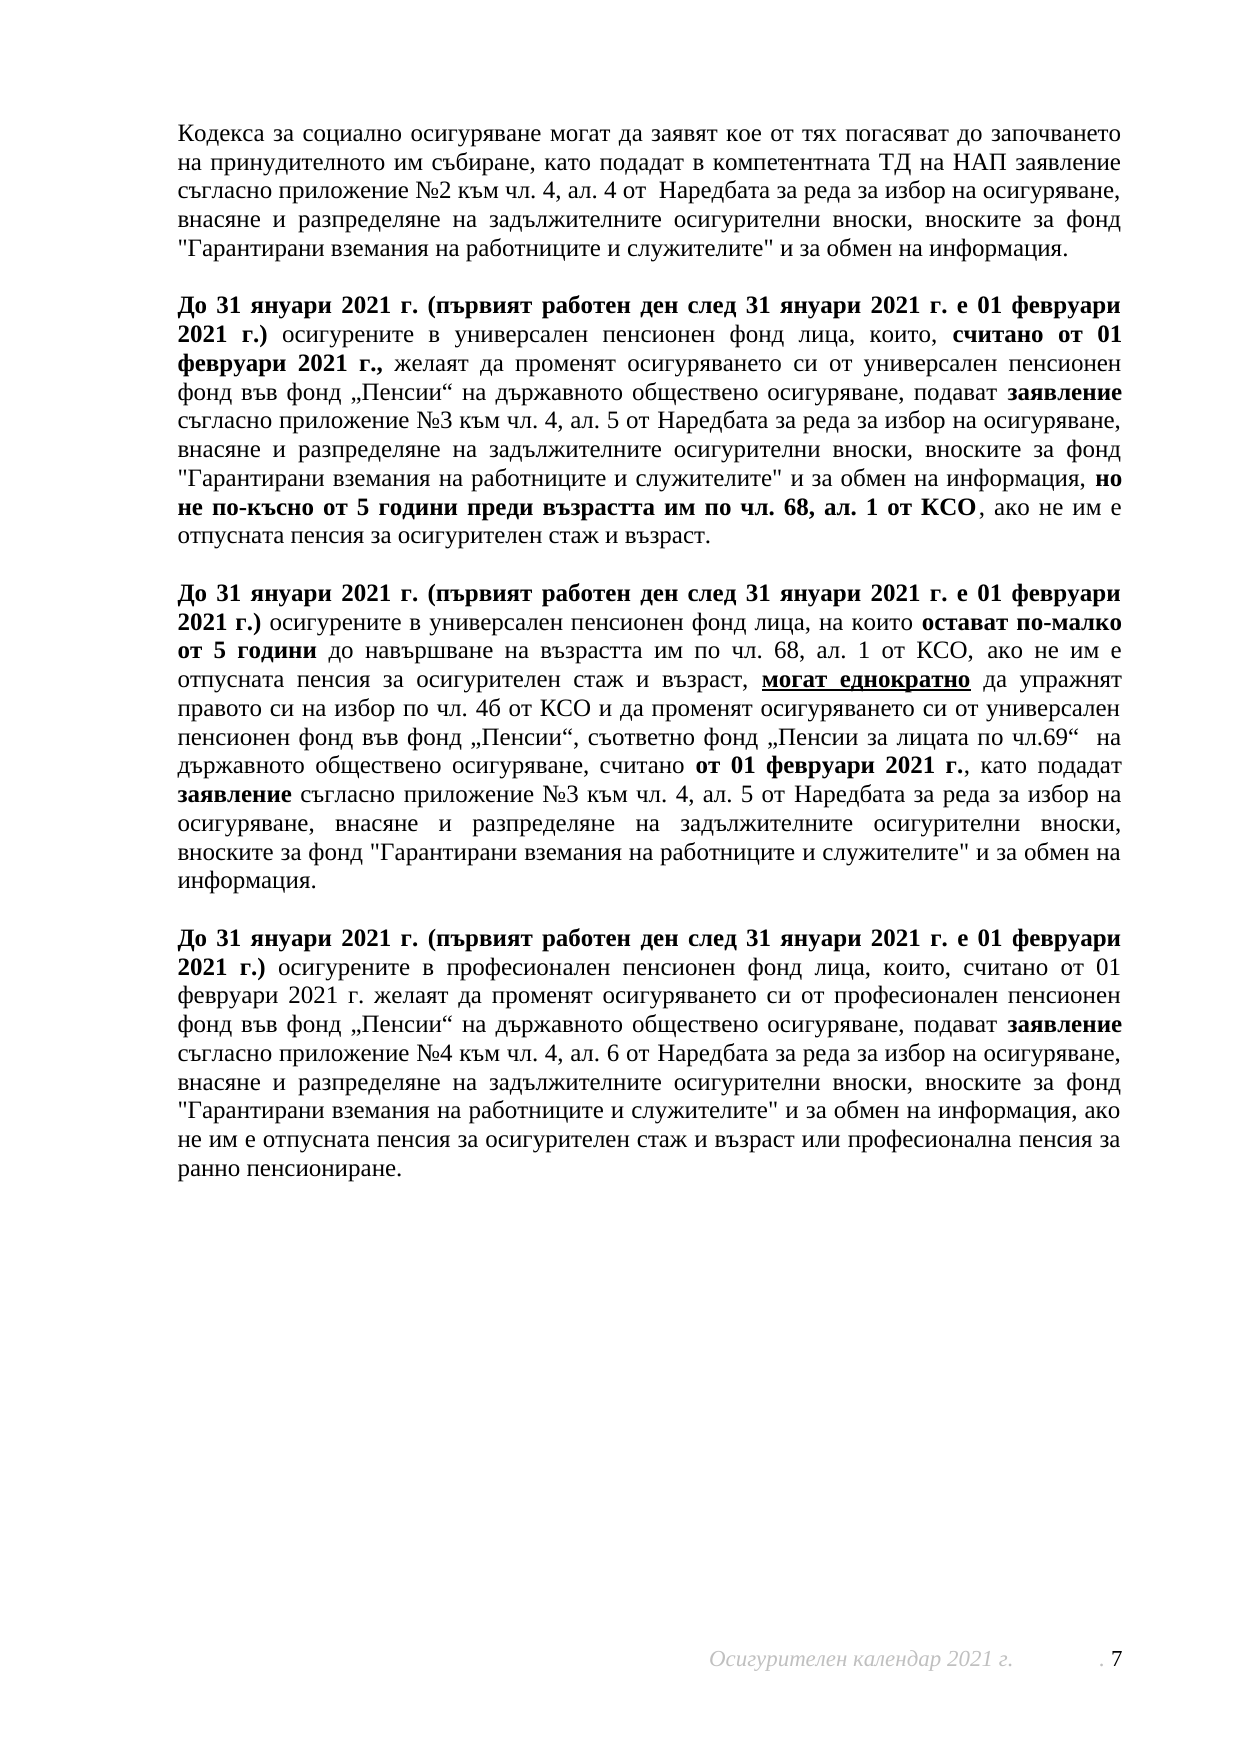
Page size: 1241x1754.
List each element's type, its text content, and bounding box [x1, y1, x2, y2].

text До 31 януари 2021 г. (първият работен ден след 31 януари 2021 г. е 01 февруари 2021 г.) осигурените в универсален пенсионен фонд лица, които, считано от 01 февруари 2021 г., желаят да променят осигуряването си от универсален пенсионен фонд във фонд „Пенсии“ на държавното обществено осигуряване, подават заявление съгласно приложение №3 към чл. 4, ал. 5 от Наредбата за реда за избор на осигуряване, внасяне и разпределяне на задължителните осигурителни вноски, вноските за фонд "Гарантирани вземания на работниците и служителите" и за обмен на информация, но не по-късно от 5 години преди възрастта им по чл. 68, ал. 1 от КСО, ако не им е отпусната пенсия за осигурителен стаж и възраст. [177, 291, 1122, 549]
text До 31 януари 2021 г. (първият работен ден след 31 януари 2021 г. е 01 февруари 2021 г.) осигурените в универсален пенсионен фонд лица, на които остават по-малко от 5 години до навършване на възрастта им по чл. 68, ал. 1 от КСО, ако не им е отпусната пенсия за осигурителен стаж и възраст, могат еднократно да упражнят правото си на избор по чл. 4б от КСО и да променят осигуряването си от универсален пенсионен фонд във фонд „Пенсии“, съответно фонд „Пенсии за лицата по чл.69“ на държавното обществено осигуряване, считано от 01 февруари 2021 г., като подадат заявление съгласно приложение №3 към чл. 4, ал. 5 от Наредбата за реда за избор на осигуряване, внасяне и разпределяне на задължителните осигурителни вноски, вноските за фонд "Гарантирани вземания на работниците и служителите" и за обмен на информация. [177, 578, 1122, 894]
text До 31 януари 2021 г. (първият работен ден след 31 януари 2021 г. е 01 февруари 2021 г.) осигурените в професионален пенсионен фонд лица, които, считано от 01 февруари 2021 г. желаят да променят осигуряването си от професионален пенсионен фонд във фонд „Пенсии“ на държавното обществено осигуряване, подават заявление съгласно приложение №4 към чл. 4, ал. 6 от Наредбата за реда за избор на осигуряване, внасяне и разпределяне на задължителните осигурителни вноски, вноските за фонд "Гарантирани вземания на работниците и служителите" и за обмен на информация, ако не им е отпусната пенсия за осигурителен стаж и възраст или професионална пенсия за ранно пенсиониране. [177, 923, 1122, 1182]
